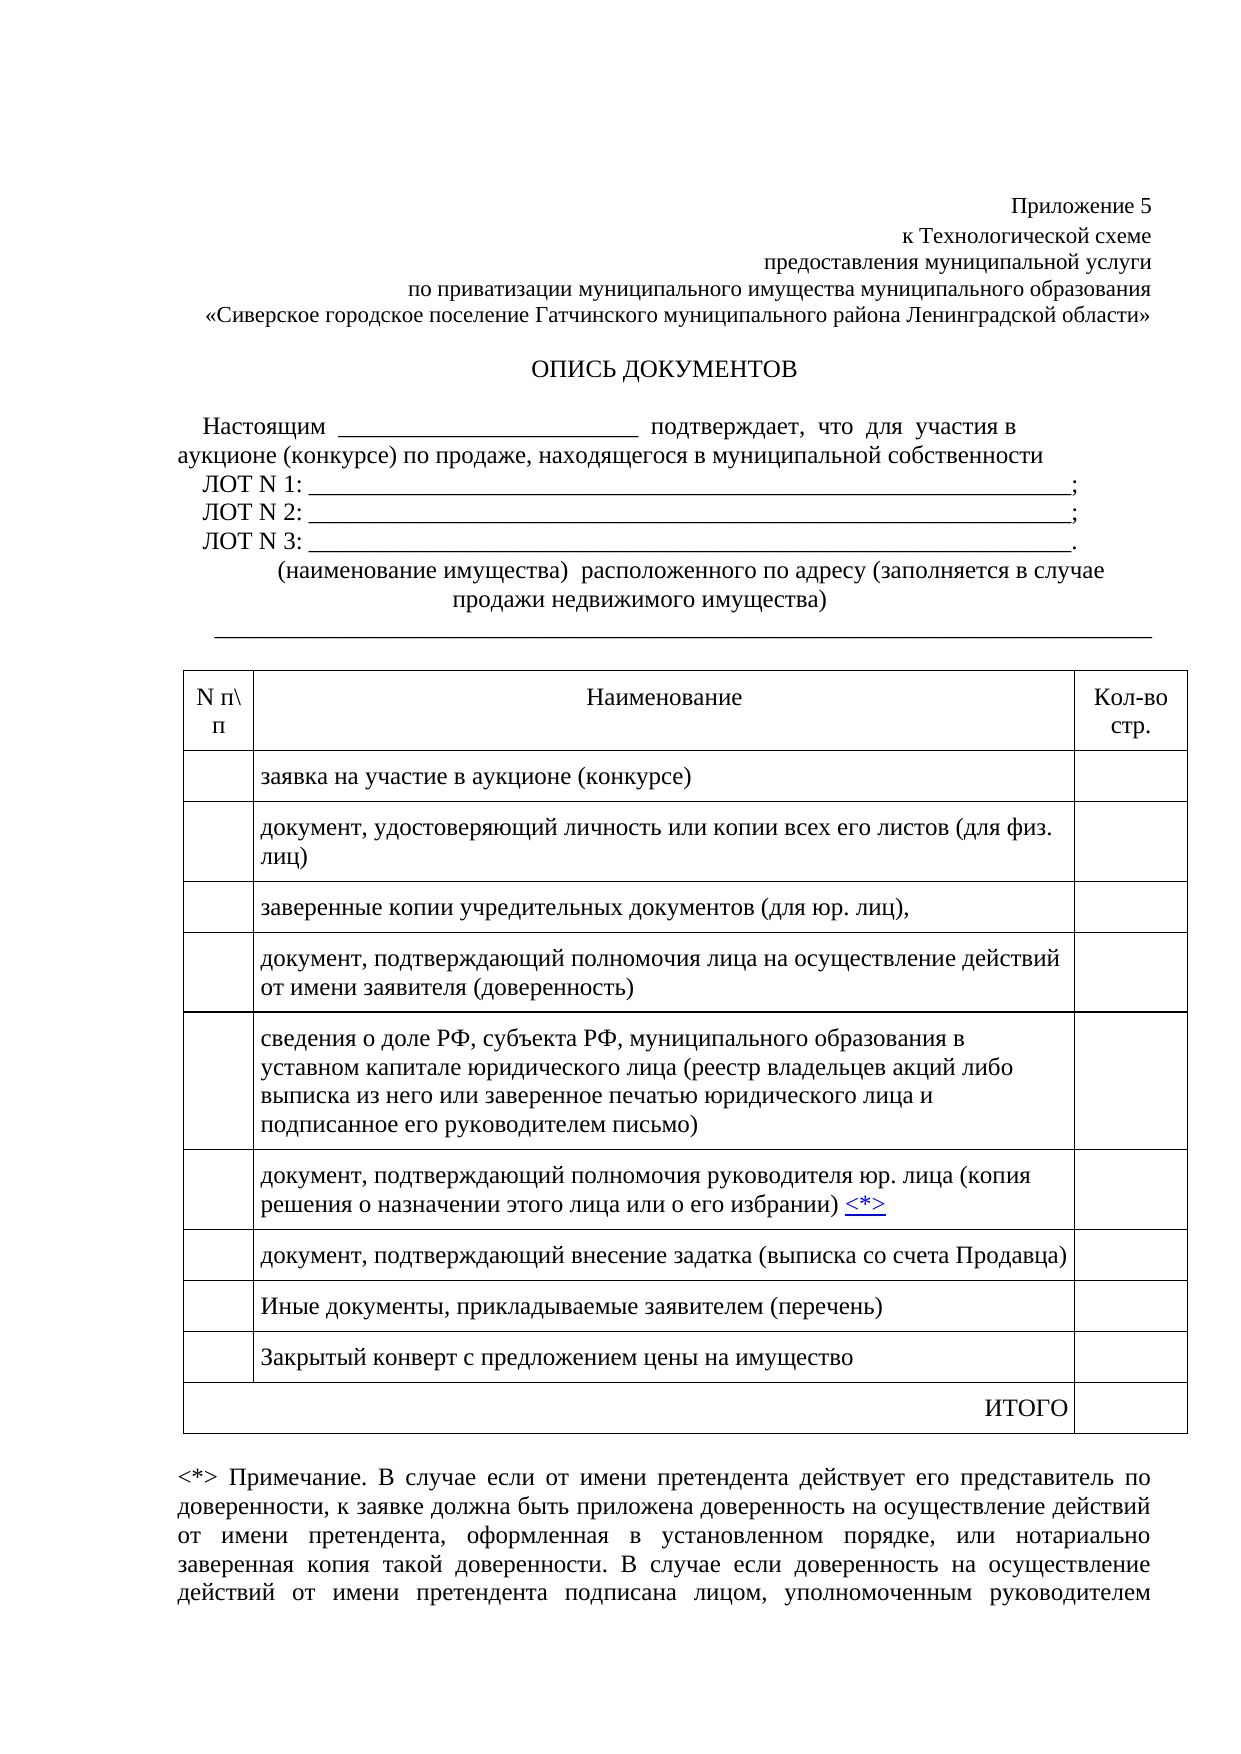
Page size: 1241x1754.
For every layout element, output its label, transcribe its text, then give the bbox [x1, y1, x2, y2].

text ОПИСЬ ДОКУМЕНТОВ [177, 354, 1152, 382]
text Настоящим ________________________ подтверждает, что для участия в [177, 411, 1152, 440]
text ___________________________________________________________________________ [177, 612, 1152, 641]
table_cell [1075, 1230, 1187, 1279]
table_cell [1075, 933, 1187, 1011]
table_cell [184, 802, 253, 881]
text (наименование имущества) расположенного по адресу (заполняется в случае [177, 555, 1152, 584]
table_cell заявка на участие в аукционе (конкурсе) [254, 751, 1074, 801]
text ЛОТ N 1: _____________________________________________________________; [177, 469, 1152, 497]
table_cell документ, удостоверяющий личность или копии всех его листов (для физ. лиц) [254, 802, 1074, 881]
table_cell [1075, 751, 1187, 801]
table_cell [1075, 1150, 1187, 1228]
table_header Наименование [254, 671, 1074, 750]
table_cell [184, 1230, 253, 1279]
table_cell Иные документы, прикладываемые заявителем (перечень) [254, 1281, 1074, 1331]
table_cell сведения о доле РФ, субъекта РФ, муниципального образования в уставном капитале юридического лица (реестр владельцев акций либо выписка из него или заверенное печатью юридического лица и подписанное его руководителем письмо) [254, 1013, 1074, 1149]
text ЛОТ N 2: _____________________________________________________________; [177, 497, 1152, 526]
table_cell документ, подтверждающий полномочия лица на осуществление действий от имени заявителя (доверенность) [254, 933, 1074, 1011]
table_cell документ, подтверждающий полномочия руководителя юр. лица (копия решения о назначении этого лица или о его избрании) <*> [254, 1150, 1074, 1228]
table_cell [1075, 802, 1187, 881]
table_cell [184, 751, 253, 801]
table_cell [184, 933, 253, 1011]
text аукционе (конкурсе) по продаже, находящегося в муниципальной собственности [177, 440, 1152, 469]
table_cell документ, подтверждающий внесение задатка (выписка со счета Продавца) [254, 1230, 1074, 1279]
table_cell [1075, 1383, 1187, 1433]
table_cell [1075, 1332, 1187, 1382]
table_cell [1075, 1013, 1187, 1149]
table_cell [184, 1013, 253, 1149]
table_cell [1075, 1281, 1187, 1331]
text к Технологической схеме [177, 222, 1152, 248]
table_cell [184, 1281, 253, 1331]
text Приложение 5 [177, 192, 1152, 218]
table_cell заверенные копии учредительных документов (для юр. лиц), [254, 882, 1074, 932]
table_cell [1075, 882, 1187, 932]
text продажи недвижимого имущества) [177, 584, 1152, 612]
table_header N п\п [184, 671, 253, 750]
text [177, 1462, 1152, 1606]
table_cell [184, 882, 253, 932]
table_cell [184, 1150, 253, 1228]
table_cell [184, 1332, 253, 1382]
text «Сиверское городское поселение Гатчинского муниципального района Ленинградской области» [177, 301, 1152, 327]
text ЛОТ N 3: _____________________________________________________________. [177, 526, 1152, 555]
text предоставления муниципальной услуги [177, 248, 1152, 274]
table_cell ИТОГО [184, 1383, 1074, 1433]
table_header Кол-во стр. [1075, 671, 1187, 750]
table_cell Закрытый конверт с предложением цены на имущество [254, 1332, 1074, 1382]
text по приватизации муниципального имущества муниципального образования [177, 274, 1152, 301]
